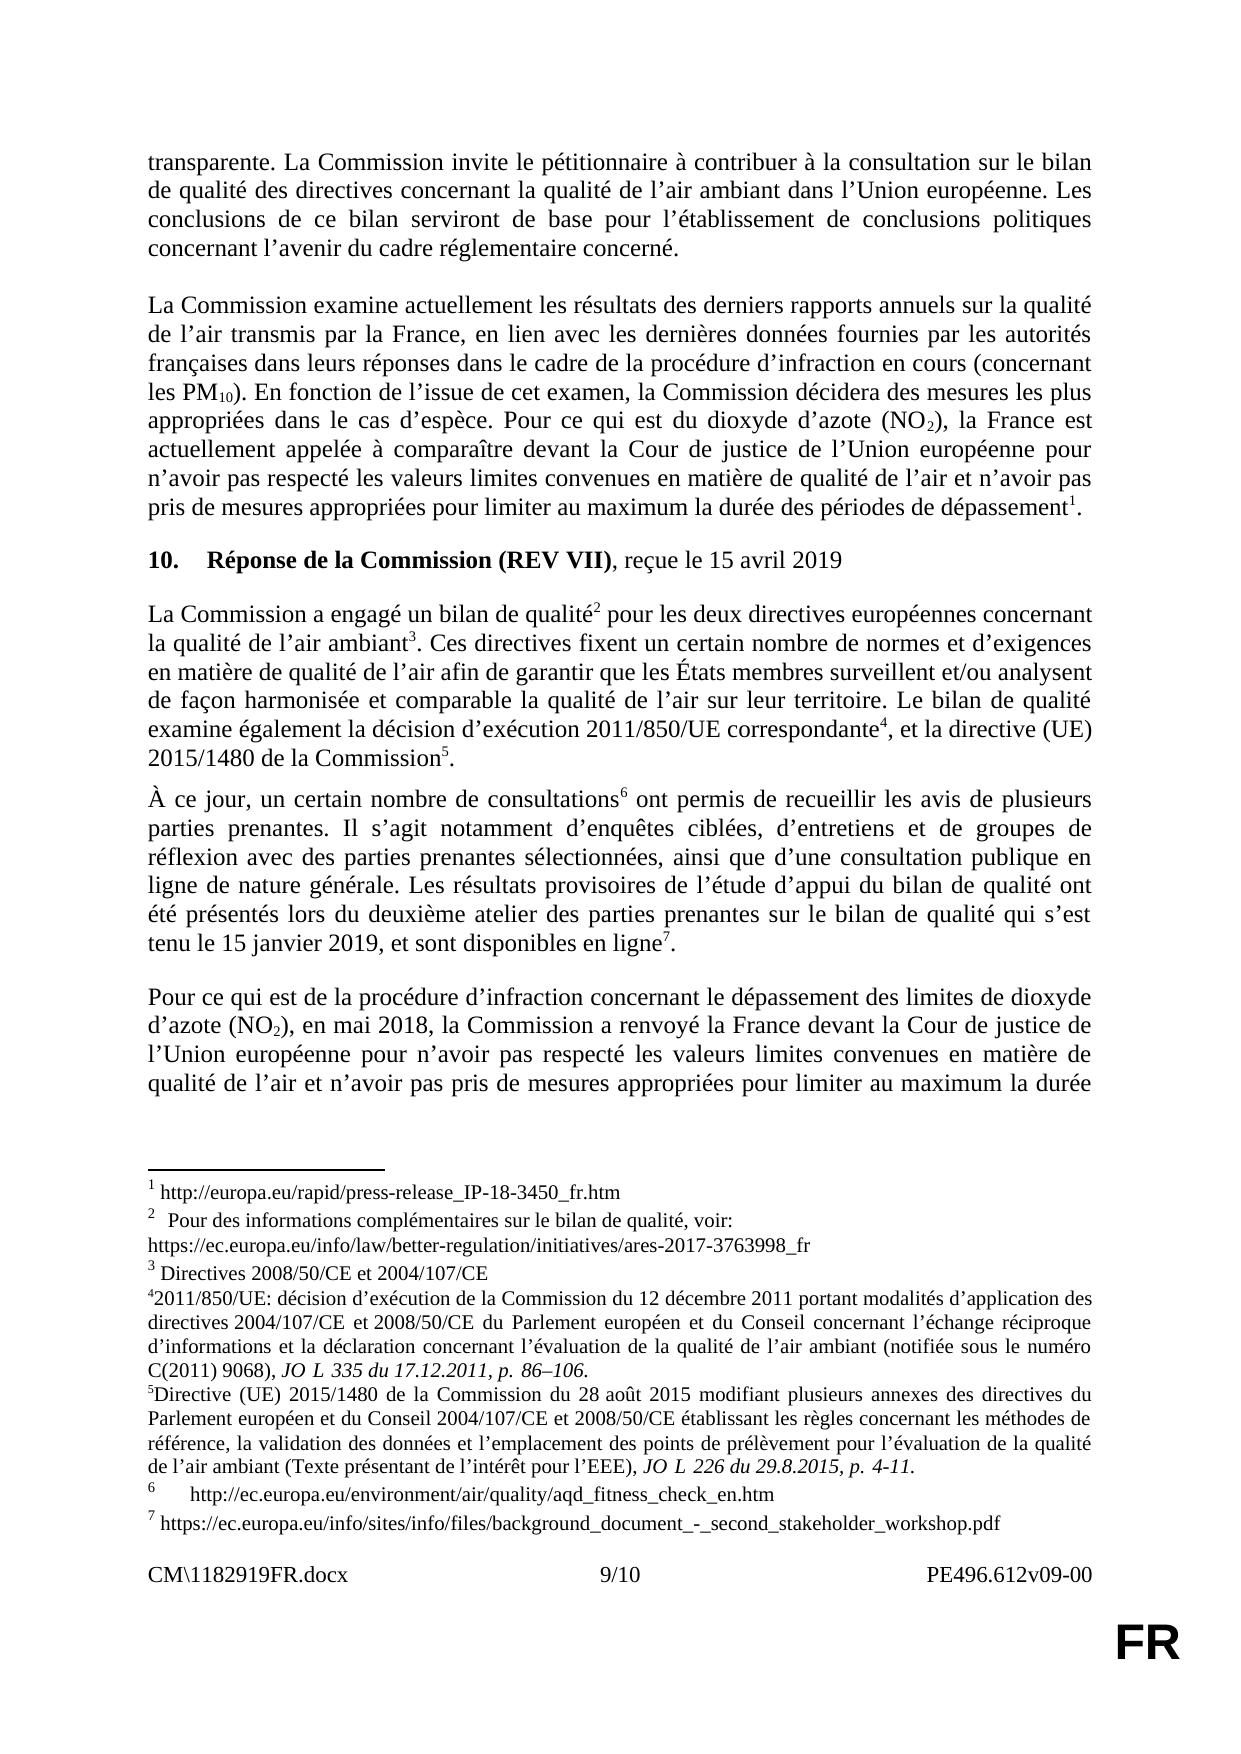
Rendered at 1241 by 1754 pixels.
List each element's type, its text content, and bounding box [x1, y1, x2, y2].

text 10. Réponse de la Commission (REV VII), reçue le 15 avril 2019 [148, 546, 1093, 574]
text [148, 147, 1093, 262]
text La Commission a engagé un bilan de qualité pour les deux directives européennes concernant la qualité de l’air ambiant. Ces directives fixent un certain nombre de normes et d’exigences en matière de qualité de l’air afin de garantir que les États membres surveillent et/ou analysent de façon harmonisée et comparable la qualité de l’air sur leur territoire. Le bilan de qualité examine également la décision d’exécution 2011/850/UE correspondante, et la directive (UE) 2015/1480 de la Commission. [148, 599, 1093, 772]
text À ce jour, un certain nombre de consultations ont permis de recueillir les avis de plusieurs parties prenantes. Il s’agit notamment d’enquêtes ciblées, d’entretiens et de groupes de réflexion avec des parties prenantes sélectionnées, ainsi que d’une consultation publique en ligne de nature générale. Les résultats provisoires de l’étude d’appui du bilan de qualité ont été présentés lors du deuxième atelier des parties prenantes sur le bilan de qualité qui s’est tenu le 15 janvier 2019, et sont disponibles en ligne. [148, 784, 1093, 957]
text Pour ce qui est de la procédure d’infraction concernant le dépassement des limites de dioxyde d’azote (NO2), en mai 2018, la Commission a renvoyé la France devant la Cour de justice de l’Union européenne pour n’avoir pas respecté les valeurs limites convenues en matière de qualité de l’air et n’avoir pas pris de mesures appropriées pour limiter au maximum la durée des périodes de dépassement (affaire C-636/18). [148, 982, 1093, 1097]
text La Commission examine actuellement les résultats des derniers rapports annuels sur la qualité de l’air transmis par la France, en lien avec les dernières données fournies par les autorités françaises dans leurs réponses dans le cadre de la procédure d’infraction en cours (concernant les PM10). En fonction de l’issue de cet examen, la Commission décidera des mesures les plus appropriées dans le cas d’espèce. Pour ce qui est du dioxyde d’azote (NO2), la France est actuellement appelée à comparaître devant la Cour de justice de l’Union européenne pour n’avoir pas respecté les valeurs limites convenues en matière de qualité de l’air et n’avoir pas pris de mesures appropriées pour limiter au maximum la durée des périodes de dépassement. [148, 291, 1093, 521]
